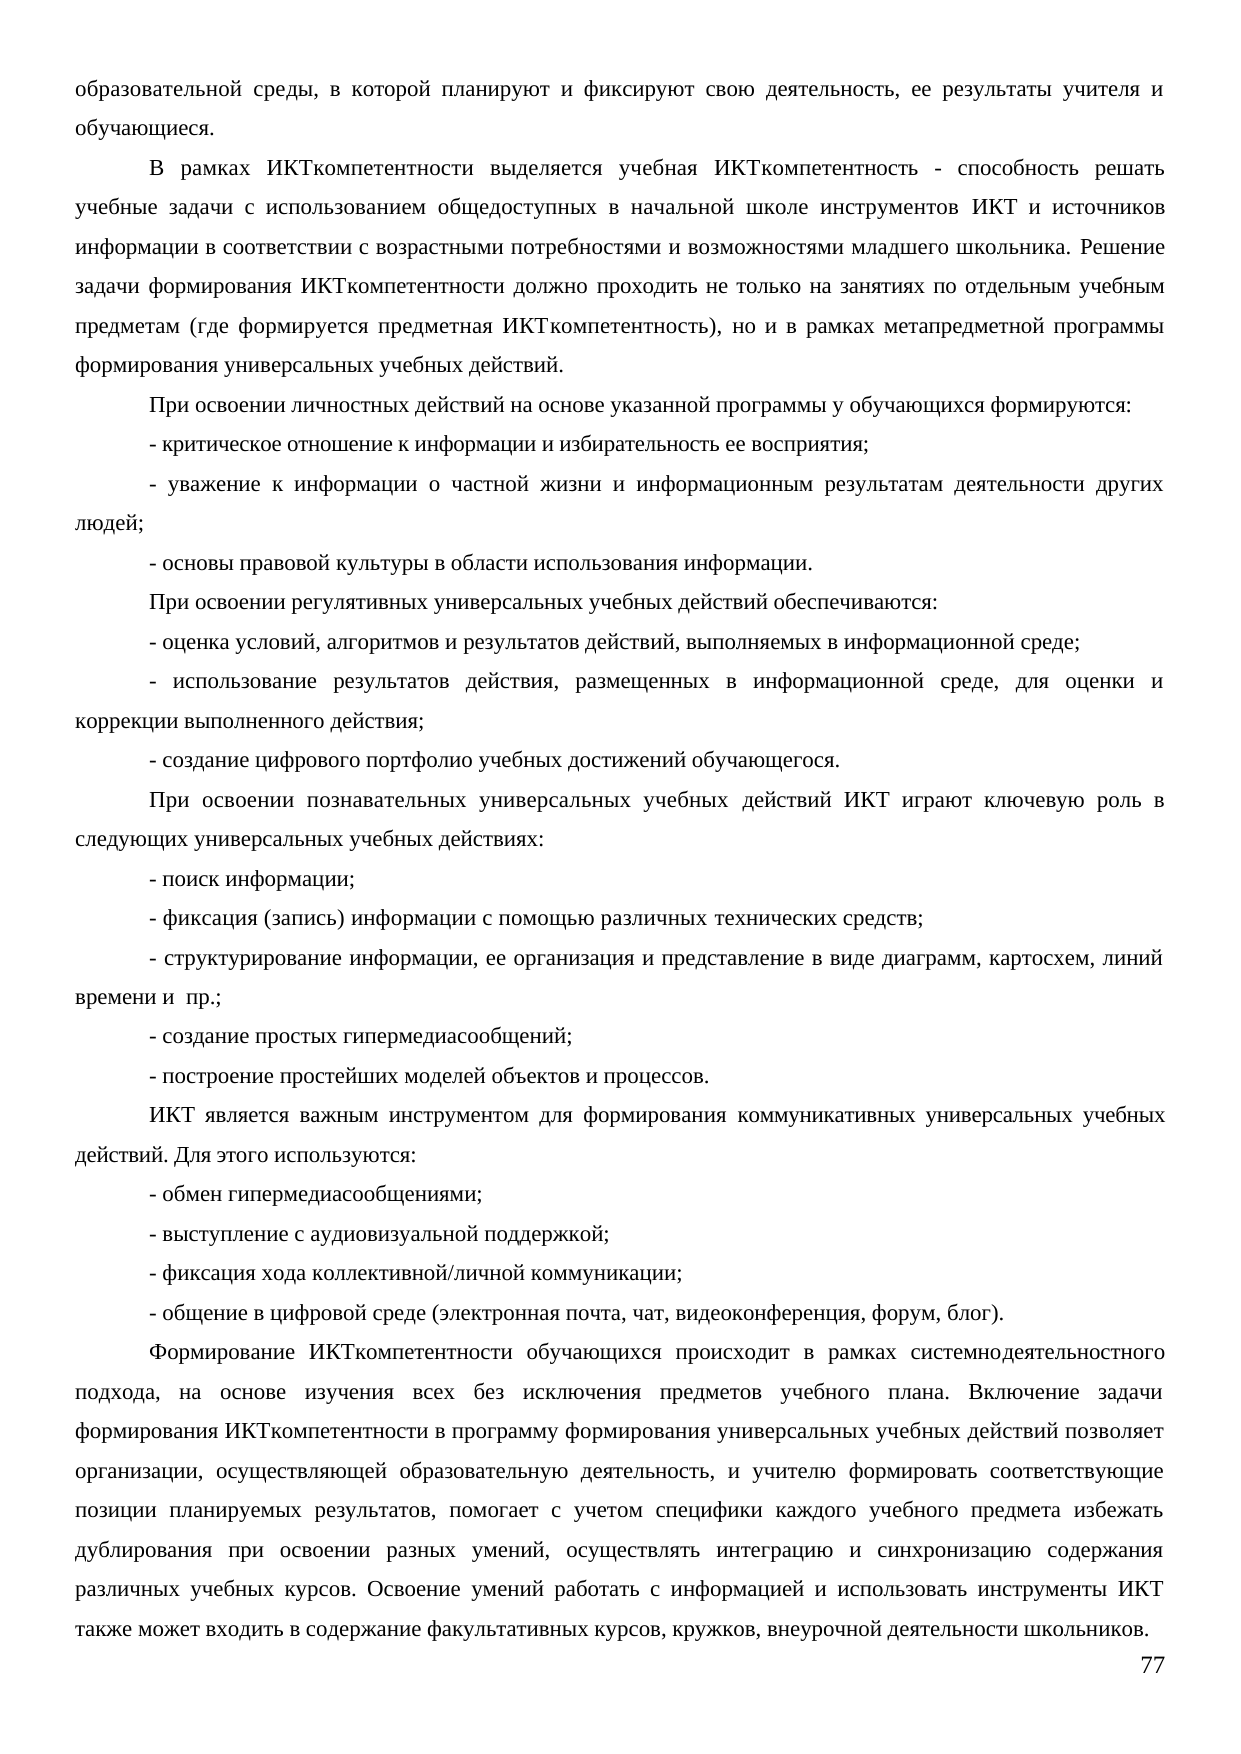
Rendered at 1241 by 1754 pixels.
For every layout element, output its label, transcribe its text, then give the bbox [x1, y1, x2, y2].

text - использование результатов действия, размещенных в информационной среде, для оценки и коррекции выполненного действия; [75, 667, 1165, 733]
text - оценка условий, алгоритмов и результатов действий, выполняемых в информационной среде; [75, 628, 1165, 654]
text При освоении личностных действий на основе указанной программы у обучающихся формируются: [75, 391, 1165, 417]
text - критическое отношение к информации и избирательность ее восприятия; [75, 430, 1165, 457]
text - основы правовой культуры в области использования информации. [75, 549, 1165, 575]
text В рамках ИКТ­компетентности выделяется учебная ИКТ­компетентность - способность решать учебные задачи с использованием общедоступных в начальной школе инструментов ИКТ и источников информации в соответствии с возрастными потребностями и возможностями младшего школьника. Решение задачи формирования ИКТ­компетентности должно проходить не только на занятиях по отдельным учебным предметам (где формируется предметная ИКТ­компетентность), но и в рамках метапредметной программы формирования универсальных учебных действий. [75, 154, 1165, 378]
text При освоении регулятивных универсальных учебных действий обеспечиваются: [75, 588, 1165, 614]
text - общение в цифровой среде (электронная почта, чат, видеоконференция, форум, блог). [75, 1299, 1165, 1325]
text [75, 75, 1165, 141]
text - создание простых гипермедиасообщений; [75, 1022, 1165, 1049]
text - уважение к информации о частной жизни и информационным результатам деятельности других людей; [75, 470, 1165, 536]
text - выступление с аудиовизуальной поддержкой; [75, 1220, 1165, 1246]
text - фиксация хода коллективной/личной коммуникации; [75, 1259, 1165, 1286]
text - поиск информации; [75, 864, 1165, 891]
text - фиксация (запись) информации с помощью различных технических средств; [75, 904, 1165, 930]
text - обмен гипермедиасообщениями; [75, 1180, 1165, 1207]
text При освоении познавательных универсальных учебных действий ИКТ играют ключевую роль в следующих универсальных учебных действиях: [75, 786, 1165, 851]
text ИКТ является важным инструментом для формирования коммуникативных универсальных учебных действий. Для этого используются: [75, 1101, 1165, 1167]
text Формирование ИКТ­компетентности обучающихся происходит в рамках системно­деятельностного подхода, на основе изучения всех без исключения предметов учебного плана. Включение задачи формирования ИКТ­компетентности в программу формирования универсальных учебных действий позволяет организации, осуществляющей образовательную деятельность, и учителю формировать соответствующие позиции планируемых результатов, помогает с учетом специфики каждого учебного предмета избежать дублирования при освоении разных умений, осуществлять интеграцию и синхронизацию содержания различных учебных курсов. Освоение умений работать с информацией и использовать инструменты ИКТ также может входить в содержание факультативных курсов, кружков, внеурочной деятельности школьников. [75, 1338, 1165, 1641]
text - построение простейших моделей объектов и процессов. [75, 1062, 1165, 1088]
text - создание цифрового портфолио учебных достижений обучающегося. [75, 746, 1165, 772]
text - структурирование информации, ее организация и представление в виде диаграмм, картосхем, линий времени и пр.; [75, 943, 1165, 1009]
